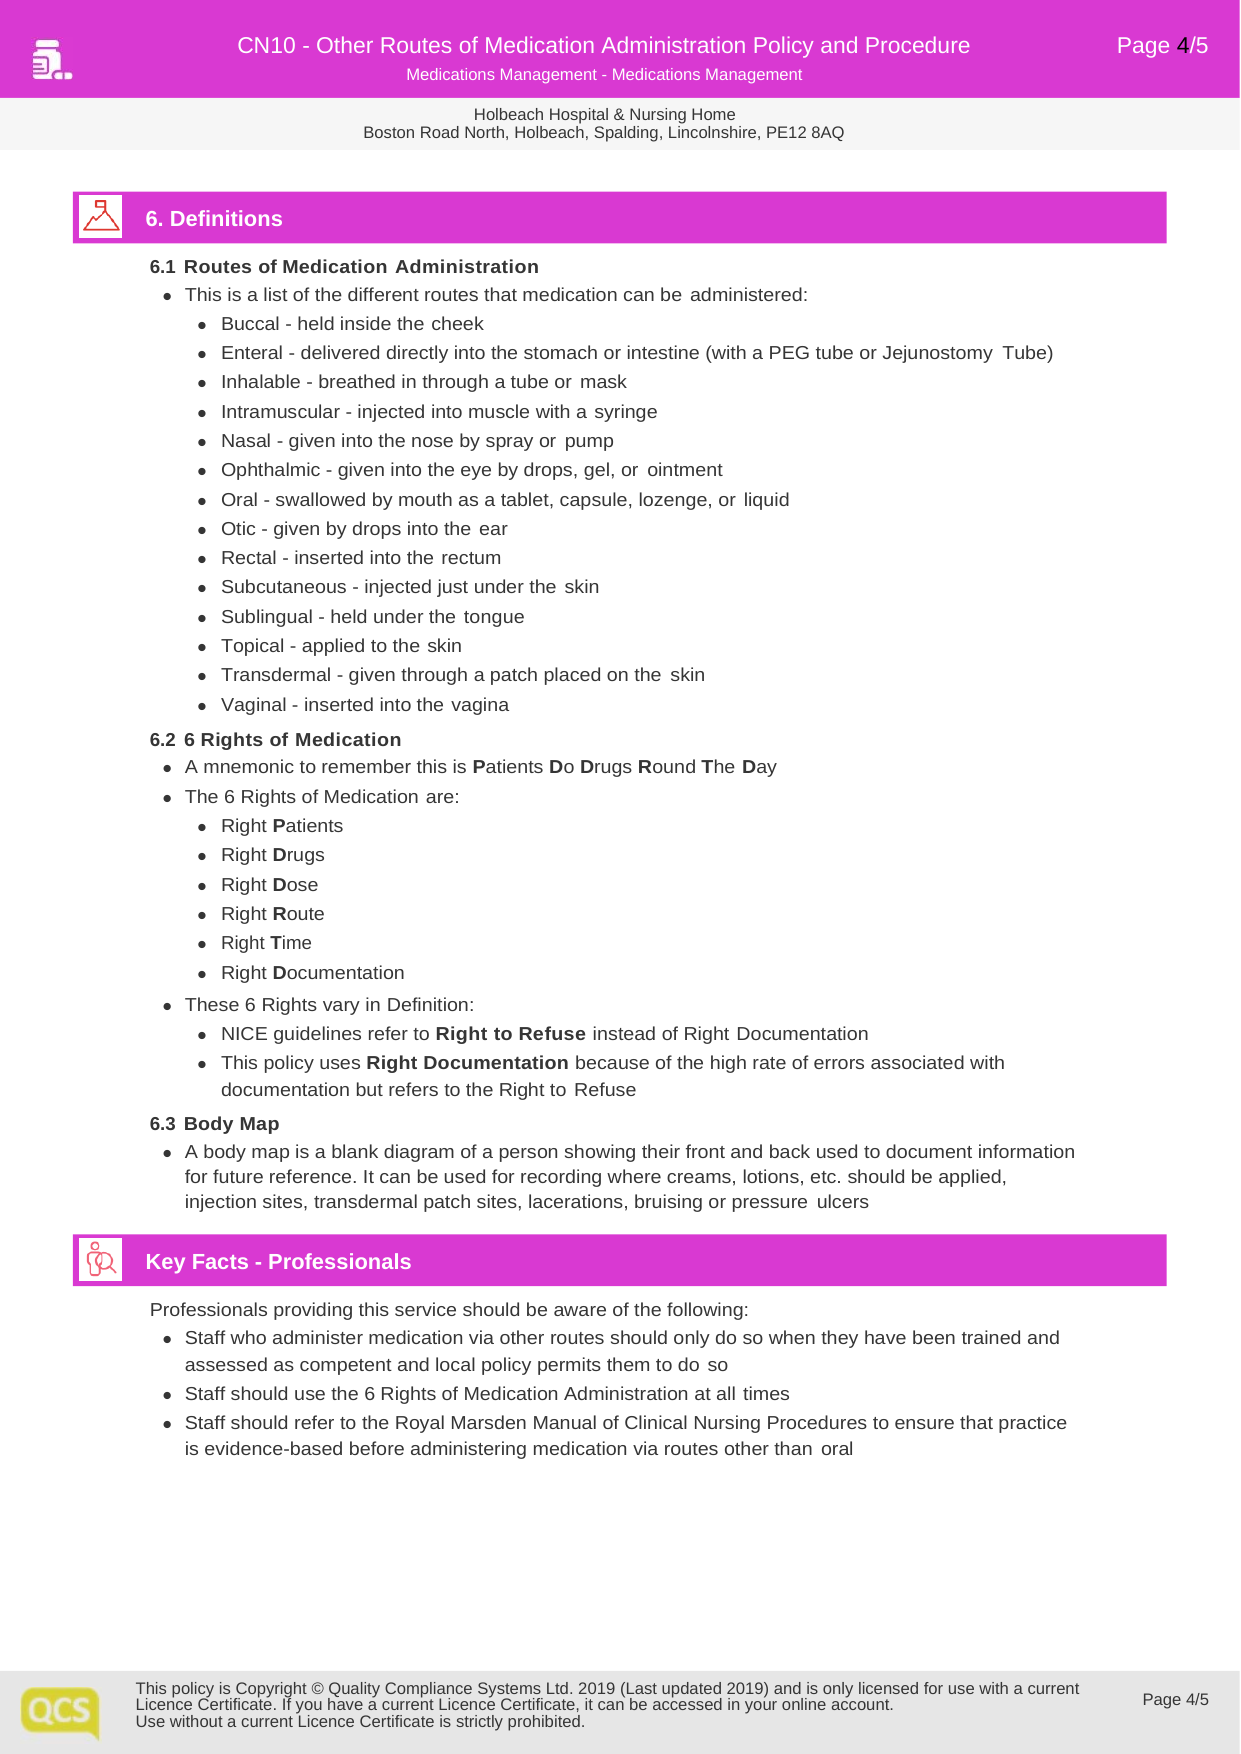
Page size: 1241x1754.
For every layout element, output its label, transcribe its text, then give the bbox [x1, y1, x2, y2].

list The 6 Rights of Medication are: [162, 786, 1196, 807]
list Topical - applied to the skin [197, 635, 1196, 657]
list A mnemonic to remember this is Patients Do Drugs Round The Day [162, 756, 1196, 778]
list Transdermal - given through a patch placed on the skin [197, 664, 1196, 686]
list Staff should refer to the Royal Marsden Manual of Clinical Nursing Procedures to ensure that practice is evidence-based before administering medication via routes other than oral [162, 1412, 1076, 1459]
list NICE guidelines refer to Right to Refuse instead of Right Documentation [197, 1023, 1196, 1044]
list These 6 Rights vary in Definition: [162, 993, 1196, 1015]
subtitle Routes of Medication Administration [149, 256, 1196, 277]
list Subcutaneous - injected just under the skin [197, 576, 1196, 598]
list Right Patients [197, 815, 1196, 836]
list Rectal - inserted into the rectum [197, 547, 1196, 569]
subtitle 6 Rights of Medication [149, 728, 1196, 750]
list Oral - swallowed by mouth as a tablet, capsule, lozenge, or liquid [197, 488, 1196, 510]
list A body map is a blank diagram of a person showing their front and back used to document information for future reference. It can be used for recording where creams, lotions, etc. should be applied, injection sites, transdermal patch sites, lacerations, bruising or pressure ulcers [162, 1141, 1082, 1212]
list Right Dose [197, 873, 1196, 895]
list Intramuscular - injected into muscle with a syringe [197, 401, 1196, 422]
text Professionals providing this service should be aware of the following: [149, 1243, 1196, 1321]
list Right Time [197, 932, 1196, 954]
list Staff should use the 6 Rights of Medication Administration at all times [162, 1382, 1196, 1404]
picture [31, 37, 73, 80]
picture [79, 195, 122, 238]
list Otic - given by drops into the ear [197, 518, 1196, 539]
list Enteral - delivered directly into the stomach or intestine (with a PEG tube or Jejunostomy Tube) [197, 342, 1196, 364]
list Right Documentation [197, 961, 1196, 983]
list Staff who administer medication via other routes should only do so when they have been trained and assessed as competent and local policy permits them to do so [162, 1327, 1067, 1375]
list Inhalable - breathed in through a tube or mask [197, 371, 1196, 393]
subtitle Body Map [149, 1113, 1196, 1134]
list Right Drugs [197, 844, 1196, 866]
picture [79, 1238, 122, 1281]
list This is a list of the different routes that medication can be administered: [162, 283, 1196, 305]
list Vaginal - inserted into the vagina [197, 693, 1196, 715]
picture [20, 1687, 102, 1744]
list Ophthalmic - given into the eye by drops, gel, or ointment [197, 459, 1196, 481]
list Sublingual - held under the tongue [197, 606, 1196, 627]
list Right Route [197, 903, 1196, 924]
list Nasal - given into the nose by spray or pump [197, 430, 1196, 451]
list Buccal - held inside the cheek [197, 313, 1196, 334]
list This policy uses Right Documentation because of the high rate of errors associated with documentation but refers to the Right to Refuse [197, 1052, 1014, 1100]
